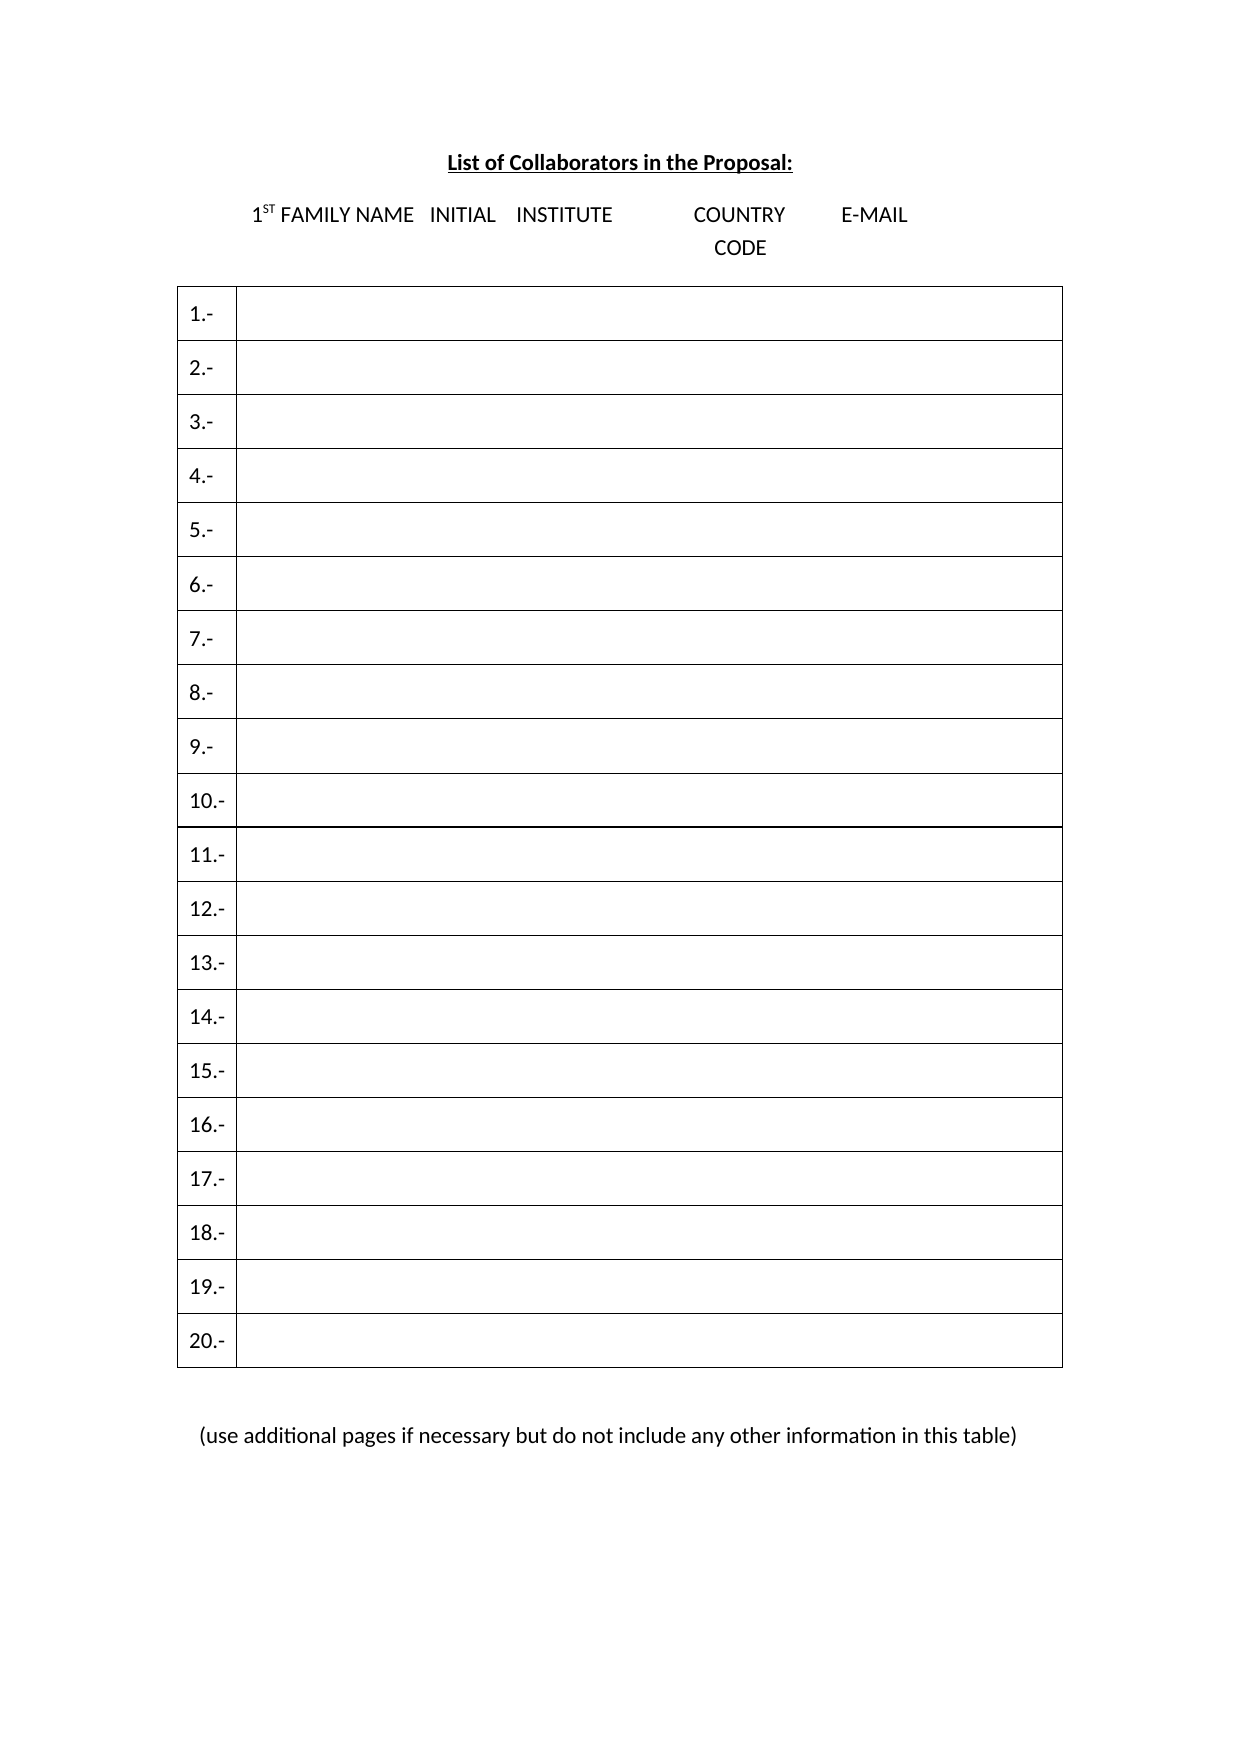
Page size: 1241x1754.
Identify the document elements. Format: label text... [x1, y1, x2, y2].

table_cell [237, 665, 1062, 718]
table_cell [237, 395, 1062, 448]
table_cell 14.- [178, 990, 236, 1043]
table_cell [237, 1044, 1062, 1097]
table_cell [237, 828, 1062, 881]
table_cell [237, 611, 1062, 664]
table_cell 6.- [178, 557, 236, 610]
table_cell [237, 1206, 1062, 1259]
table_cell 13.- [178, 936, 236, 989]
table_cell 11.- [178, 828, 236, 881]
text (use additional pages if necessary but do not include any other information in this table) [177, 1421, 1063, 1449]
table_cell 7.- [178, 611, 236, 664]
table_cell [237, 503, 1062, 556]
table_cell 18.- [178, 1206, 236, 1259]
text 1ST FAMILY NAME INITIAL INSTITUTE COUNTRY E-MAIL CODE [177, 201, 1063, 261]
table_cell 10.- [178, 774, 236, 826]
table_cell [237, 1098, 1062, 1151]
table_cell 20.- [178, 1314, 236, 1367]
table_header 1.- [178, 287, 236, 340]
table_cell 19.- [178, 1260, 236, 1313]
table_cell [237, 774, 1062, 826]
table_cell [237, 341, 1062, 394]
table_cell [237, 1314, 1062, 1367]
table_cell 2.- [178, 341, 236, 394]
table_cell 4.- [178, 449, 236, 502]
table_cell 17.- [178, 1152, 236, 1205]
table_cell [237, 990, 1062, 1043]
table_cell [237, 1152, 1062, 1205]
text List of Collaborators in the Proposal: [177, 148, 1063, 176]
table_cell [237, 557, 1062, 610]
table_cell 16.- [178, 1098, 236, 1151]
table_cell [237, 936, 1062, 989]
table_cell [237, 449, 1062, 502]
table_header [237, 287, 1062, 340]
table_cell 12.- [178, 882, 236, 934]
table_cell 15.- [178, 1044, 236, 1097]
table_cell [237, 719, 1062, 772]
table_cell [237, 1260, 1062, 1313]
table_cell 8.- [178, 665, 236, 718]
table_cell [237, 882, 1062, 934]
table_cell 9.- [178, 719, 236, 772]
table_cell 3.- [178, 395, 236, 448]
table_cell 5.- [178, 503, 236, 556]
